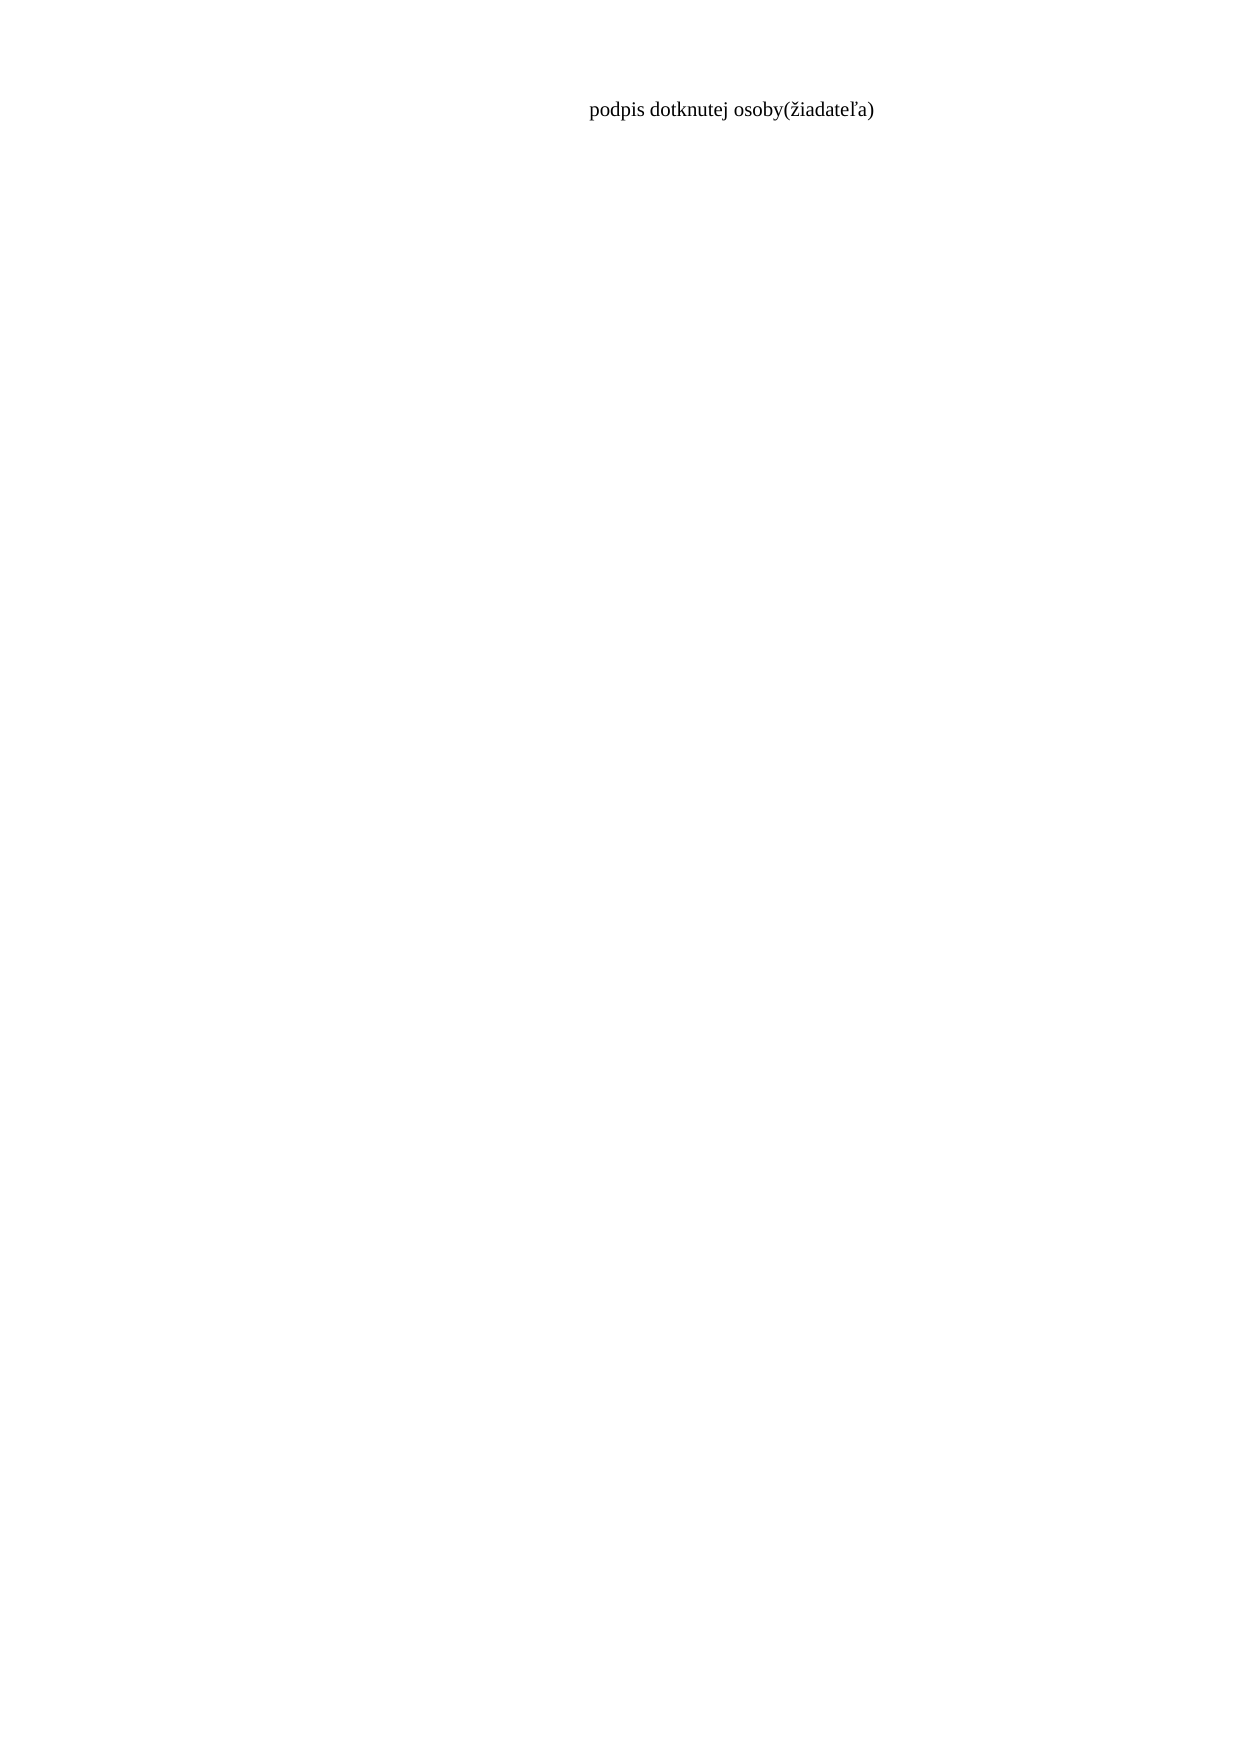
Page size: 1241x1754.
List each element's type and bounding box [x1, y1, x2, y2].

text [147, 90, 1108, 124]
